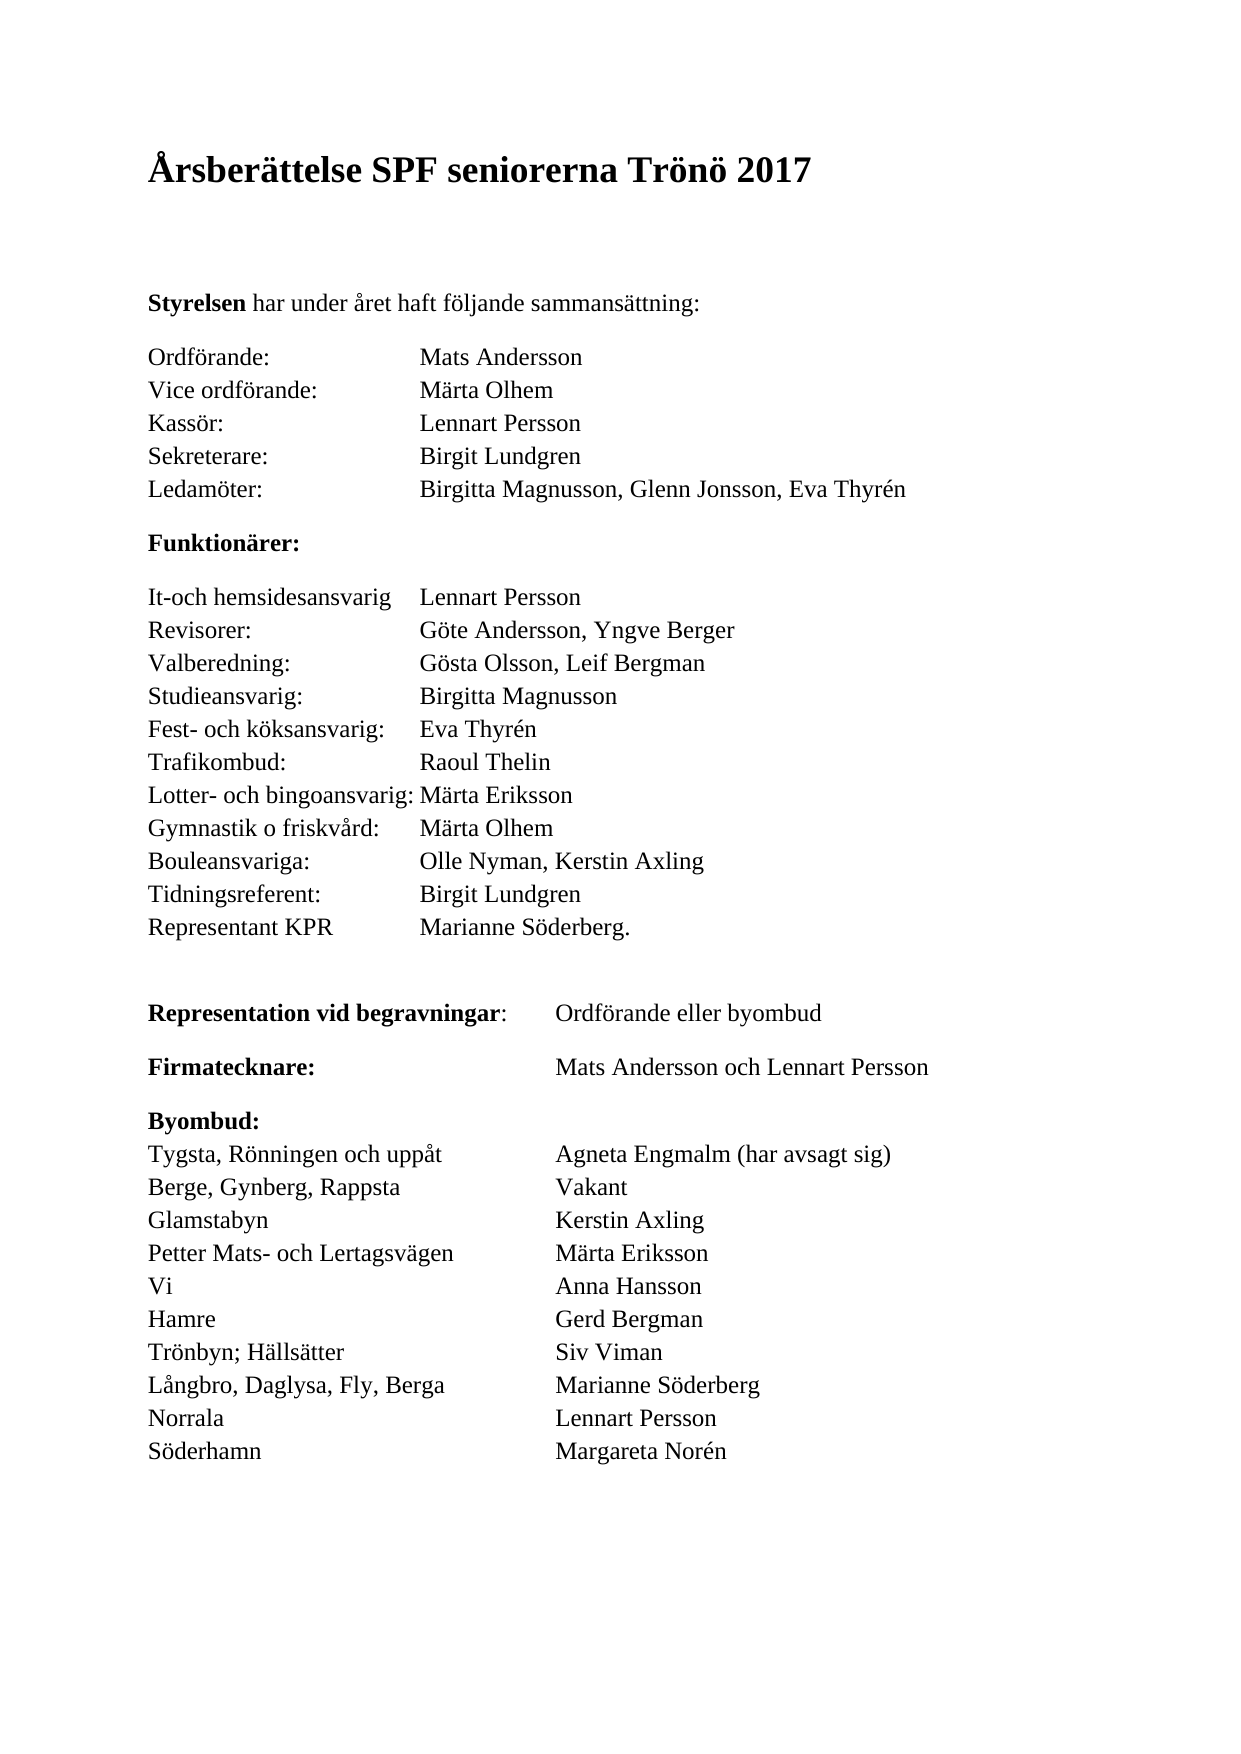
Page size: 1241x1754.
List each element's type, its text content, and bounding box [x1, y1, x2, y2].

text Representation vid begravningar: Ordförande eller byombud [148, 998, 1093, 1027]
text It-och hemsidesansvarig Lennart Persson Revisorer: Göte Andersson, Yngve Berger Valberedning: Gösta Olsson, Leif Bergman Studieansvarig: Birgitta Magnusson Fest- och köksansvarig: Eva Thyrén Trafikombud: Raoul Thelin Lotter- och bingoansvarig: Märta Eriksson Gymnastik o friskvård: Märta Olhem Bouleansvariga: Olle Nyman, Kerstin Axling Tidningsreferent: Birgit Lundgren Representant KPR Marianne Söderberg. [148, 582, 1093, 973]
text Årsberättelse SPF seniorerna Trönö 2017 [148, 148, 1093, 191]
text Ordförande: Mats Andersson Vice ordförande: Märta Olhem Kassör: Lennart Persson Sekreterare: Birgit Lundgren Ledamöter: Birgitta Magnusson, Glenn Jonsson, Eva Thyrén [148, 342, 1093, 503]
text Styrelsen har under året haft följande sammansättning: [148, 288, 1093, 317]
text Byombud: Tygsta, Rönningen och uppåt Agneta Engmalm (har avsagt sig) Berge, Gynberg, Rappsta Vakant Glamstabyn Kerstin Axling Petter Mats- och Lertagsvägen Märta Eriksson Vi Anna Hansson Hamre Gerd Bergman Trönbyn; Hällsätter Siv Viman Långbro, Daglysa, Fly, Berga Marianne Söderberg Norrala Lennart Persson Söderhamn Margareta Norén [148, 1106, 1093, 1530]
text Funktionärer: [148, 528, 1093, 557]
text Firmatecknare: Mats Andersson och Lennart Persson [148, 1052, 1093, 1081]
